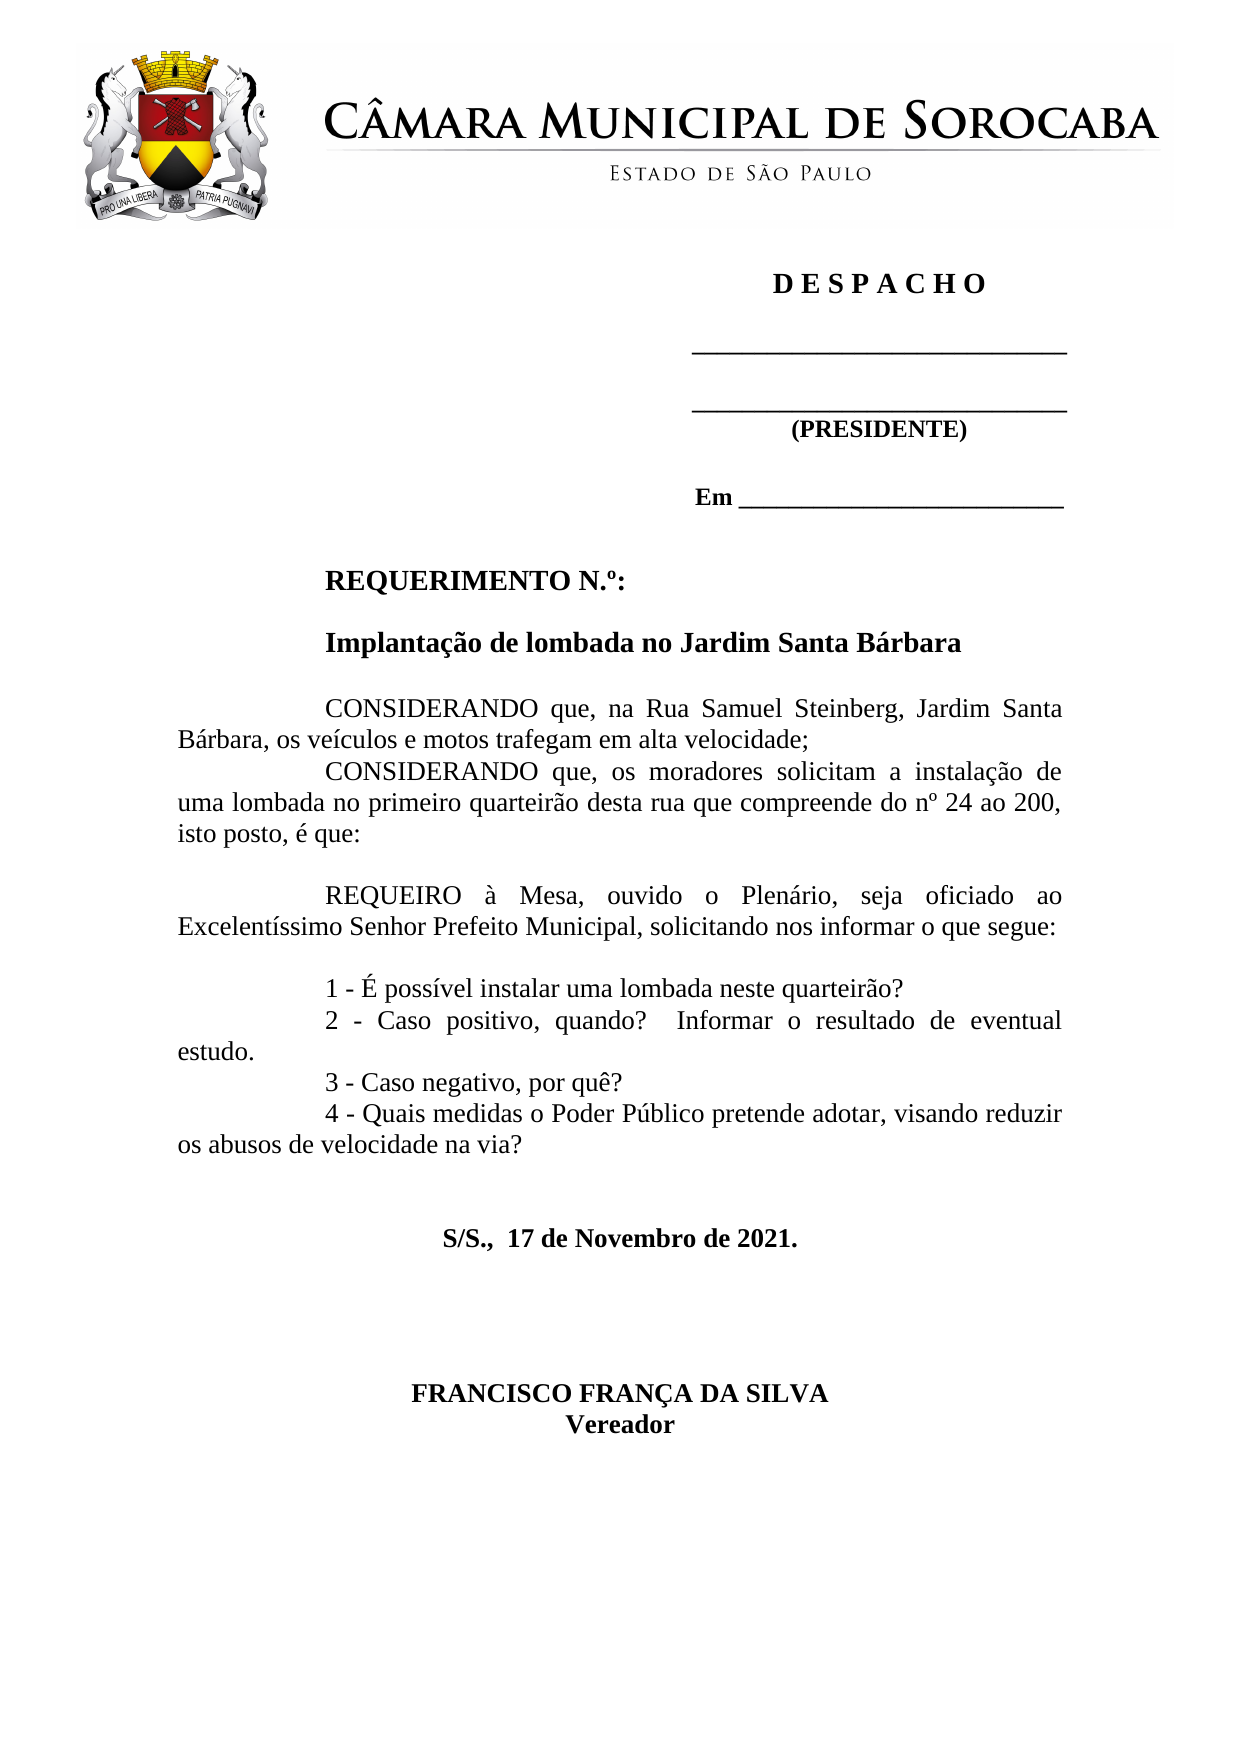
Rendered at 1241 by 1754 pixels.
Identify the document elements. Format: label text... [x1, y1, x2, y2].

text FRANCISCO FRANÇA DA SILVA [177, 1377, 1063, 1409]
text REQUERIMENTO N.º: [177, 563, 1063, 596]
text Vereador [177, 1409, 1063, 1440]
text S/S., 17 de Novembro de 2021. [177, 1222, 1063, 1253]
text REQUEIRO à Mesa, ouvido o Plenário, seja oficiado ao Excelentíssimo Senhor Prefeito Municipal, solicitando nos informar o que segue: [177, 879, 1063, 941]
text 4 - Quais medidas o Poder Público pretende adotar, visando reduzir os abusos de velocidade na via? [177, 1097, 1063, 1159]
text CONSIDERANDO que, na Rua Samuel Steinberg, Jardim Santa Bárbara, os veículos e motos trafegam em alta velocidade; [177, 692, 1063, 754]
text 2 - Caso positivo, quando? Informar o resultado de eventual estudo. [177, 1004, 1063, 1066]
text Implantação de lombada no Jardim Santa Bárbara [177, 625, 1063, 659]
text 1 - É possível instalar uma lombada neste quarteirão? [177, 973, 1063, 1004]
picture [76, 43, 1174, 229]
text 3 - Caso negativo, por quê? [177, 1066, 1063, 1097]
text CONSIDERANDO que, os moradores solicitam a instalação de uma lombada no primeiro quarteirão desta rua que compreende do nº 24 ao 200, isto posto, é que: [177, 754, 1063, 848]
